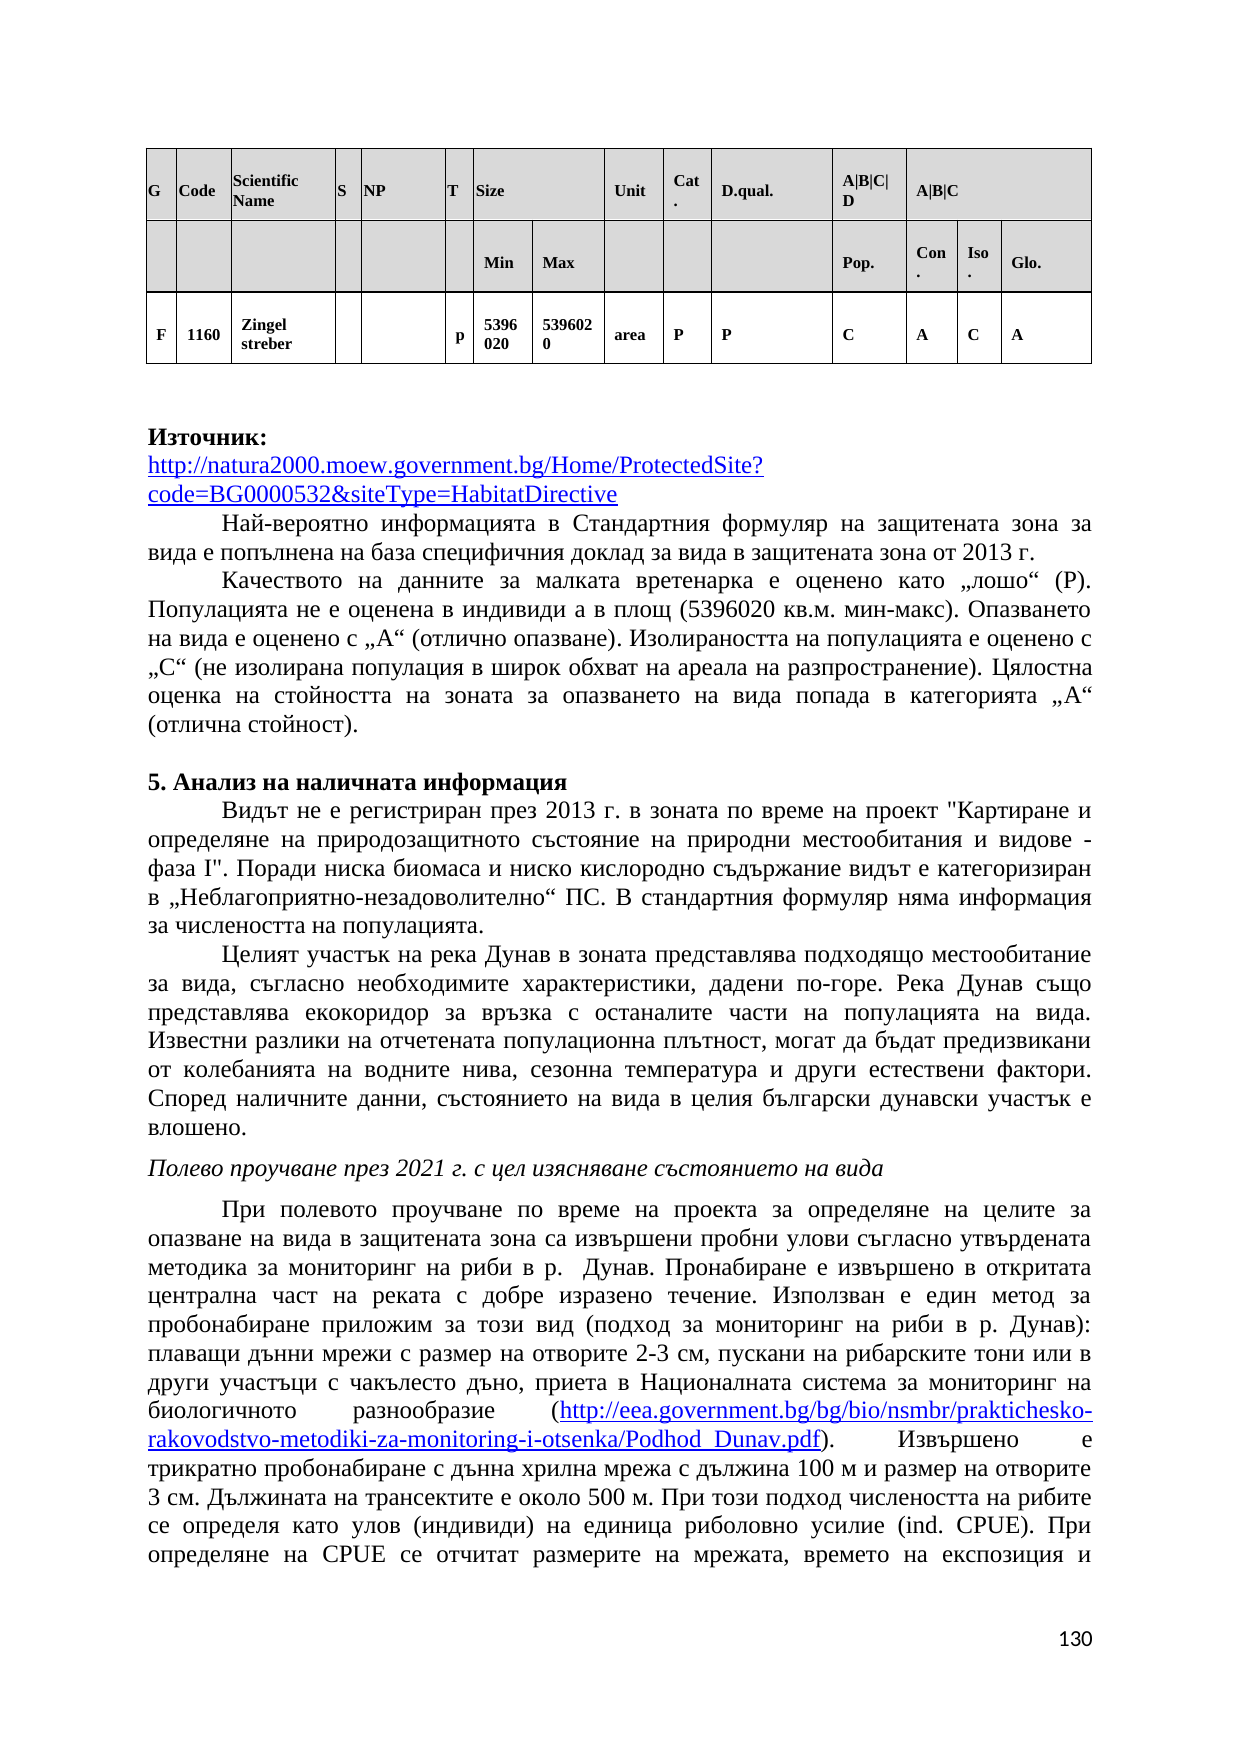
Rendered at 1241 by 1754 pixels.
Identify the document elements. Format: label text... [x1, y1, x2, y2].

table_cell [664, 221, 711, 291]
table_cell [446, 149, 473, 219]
text Целият участък на река Дунав в зоната представлява подходящо местообитание за вида, съгласно необходимите характеристики, дадени по-горе. Река Дунав също представлява екокоридор за връзка с останалите части на популацията на вида. Известни разлики на отчетената популационна плътност, могат да бъдат предизвикани от колебанията на водните нива, сезонна температура и други естествени фактори. Според наличните данни, състоянието на вида в целия български дунавски участък е влошено. [148, 939, 1093, 1141]
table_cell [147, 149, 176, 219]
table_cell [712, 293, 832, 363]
text Видът не е регистриран през 2013 г. в зоната по време на проект "Картиране и определяне на природозащитното състояние на природни местообитания и видове - фаза I". Поради ниска биомаса и ниско кислородно съдържание видът е категоризиран в „Неблагоприятно-незадоволително“ ПС. В стандартния формуляр няма информация за числеността на популацията. [148, 796, 1093, 939]
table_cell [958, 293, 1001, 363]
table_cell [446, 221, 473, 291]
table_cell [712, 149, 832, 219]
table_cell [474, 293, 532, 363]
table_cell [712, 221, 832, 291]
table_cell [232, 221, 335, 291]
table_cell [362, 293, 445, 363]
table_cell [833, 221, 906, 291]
text Полево проучване през 2021 г. с цел изясняване състоянието на вида [148, 1153, 1093, 1182]
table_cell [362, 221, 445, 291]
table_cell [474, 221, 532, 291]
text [148, 1194, 1093, 1568]
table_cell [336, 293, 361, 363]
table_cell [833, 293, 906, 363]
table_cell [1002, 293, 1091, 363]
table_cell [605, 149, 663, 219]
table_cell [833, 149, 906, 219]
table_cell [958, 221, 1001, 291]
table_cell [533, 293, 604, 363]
text Източник: [148, 422, 1093, 451]
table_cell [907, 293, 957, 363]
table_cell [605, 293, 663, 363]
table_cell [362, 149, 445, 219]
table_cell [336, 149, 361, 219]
text 5. Анализ на наличната информация [148, 767, 1093, 796]
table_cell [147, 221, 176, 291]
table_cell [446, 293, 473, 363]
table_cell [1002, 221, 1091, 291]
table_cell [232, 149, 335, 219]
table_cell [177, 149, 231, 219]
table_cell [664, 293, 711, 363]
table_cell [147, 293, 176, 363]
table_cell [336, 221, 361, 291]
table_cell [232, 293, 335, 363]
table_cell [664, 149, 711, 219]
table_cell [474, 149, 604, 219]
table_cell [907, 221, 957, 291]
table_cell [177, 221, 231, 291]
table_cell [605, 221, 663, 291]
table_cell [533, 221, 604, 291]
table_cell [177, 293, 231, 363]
text Качеството на данните за малката вретенарка е оценено като „лошо“ (Р). Популацията не е оценена в индивиди а в площ (5396020 кв.м. мин-макс). Опазването на вида е оценено с „А“ (отлично опазване). Изолираността на популацията е оценено с „С“ (не изолирана популация в широк обхват на ареала на разпространение). Цялостна оценка на стойността на зоната за опазването на вида попада в категорията „A“ (отлична стойност). [148, 566, 1093, 738]
text Най-вероятно информацията в Стандартния формуляр на защитената зона за вида е попълнена на база специфичния доклад за вида в защитената зона от 2013 г. [148, 508, 1093, 566]
text http://natura2000.moew.government.bg/Home/ProtectedSite?code=BG0000532&siteType=HabitatDirective [148, 451, 1093, 508]
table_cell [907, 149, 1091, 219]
